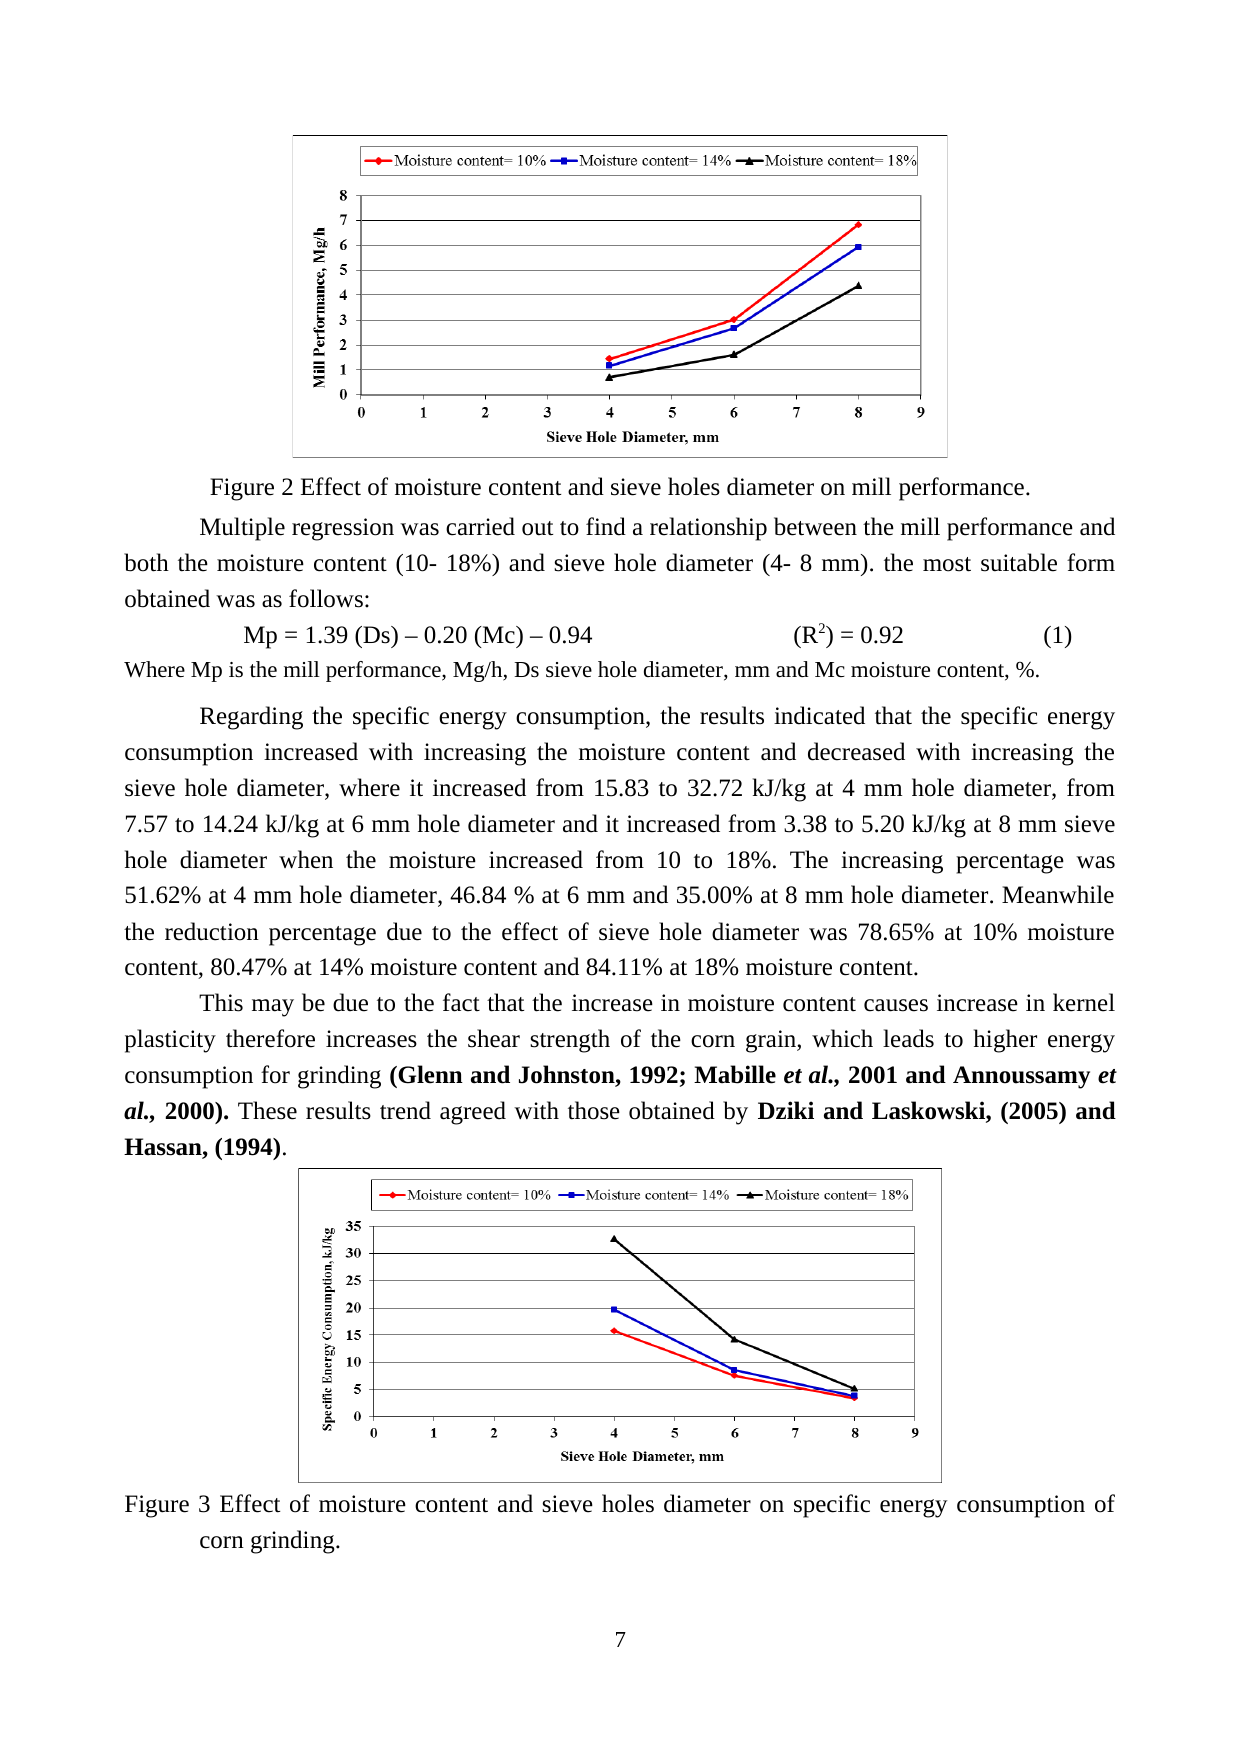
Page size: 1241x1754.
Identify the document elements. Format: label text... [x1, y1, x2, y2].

text Where Mp is the mill performance, Mg/h, Ds sieve hole diameter, mm and Mc moisture content, %. [124, 656, 1116, 682]
picture [298, 1168, 942, 1483]
text Mp = 1.39 (Ds) – 0.20 (Mc) – 0.94 (R2) = 0.92 (1) [124, 620, 1116, 649]
picture [292, 135, 948, 458]
text Multiple regression was carried out to find a relationship between the mill performance and both the moisture content (10- 18%) and sieve hole diameter (4- 8 mm). the most suitable form obtained was as follows: [124, 512, 1116, 613]
text Regarding the specific energy consumption, the results indicated that the specific energy consumption increased with increasing the moisture content and decreased with increasing the sieve hole diameter, where it increased from 15.83 to 32.72 kJ/kg at 4 mm hole diameter, from 7.57 to 14.24 kJ/kg at 6 mm hole diameter and it increased from 3.38 to 5.20 kJ/kg at 8 mm sieve hole diameter when the moisture increased from 10 to 18%. The increasing percentage was 51.62% at 4 mm hole diameter, 46.84 % at 6 mm and 35.00% at 8 mm hole diameter. Meanwhile the reduction percentage due to the effect of sieve hole diameter was 78.65% at 10% moisture content, 80.47% at 14% moisture content and 84.11% at 18% moisture content. [124, 701, 1116, 981]
text Figure 2 Effect of moisture content and sieve holes diameter on mill performance. [124, 472, 1116, 501]
text This may be due to the fact that the increase in moisture content causes increase in kernel plasticity therefore increases the shear strength of the corn grain, which leads to higher energy consumption for grinding (Glenn and Johnston, 1992; Mabille et al., 2001 and Annoussamy et al., 2000). These results trend agreed with those obtained by Dziki and Laskowski, (2005) and Hassan, (1994). [124, 988, 1116, 1161]
text Figure 3 Effect of moisture content and sieve holes diameter on specific energy consumption of corn grinding. [124, 1489, 1116, 1554]
